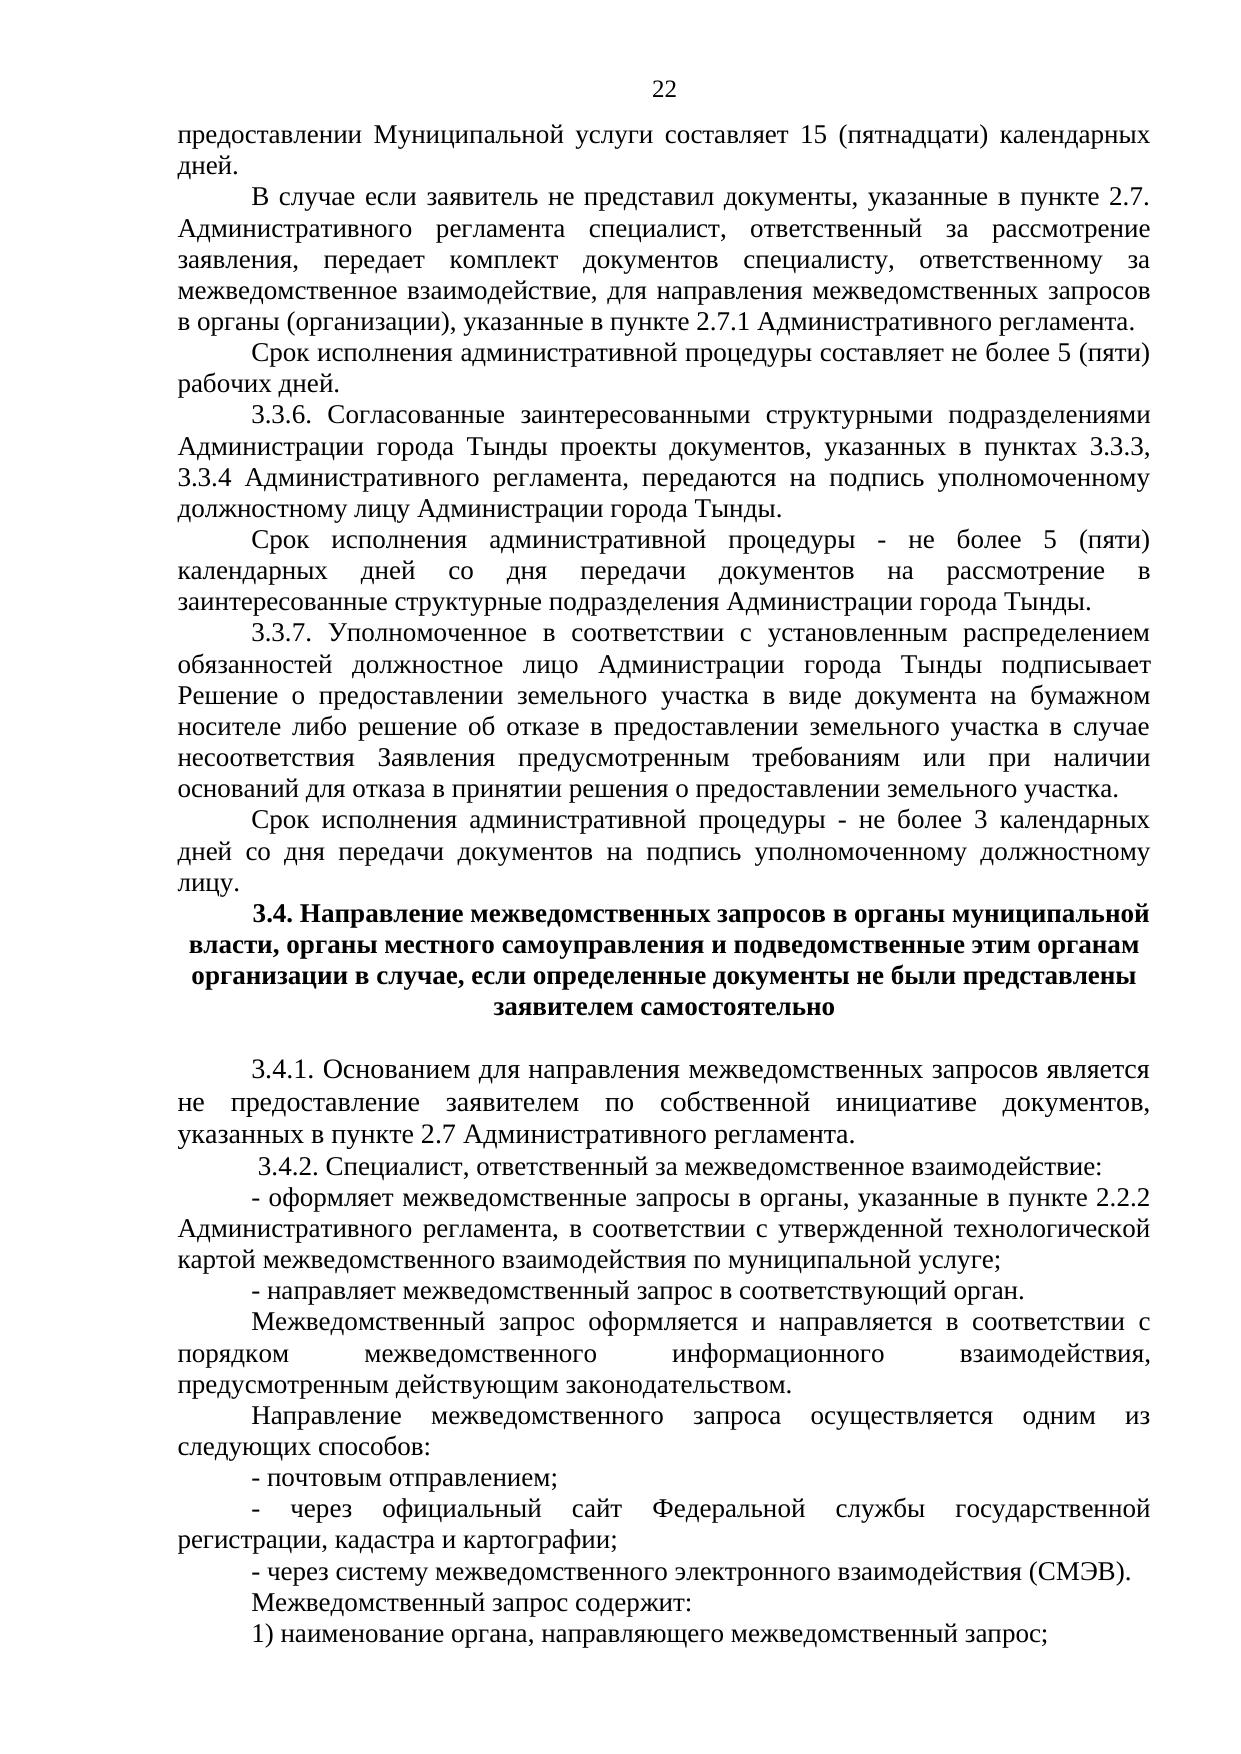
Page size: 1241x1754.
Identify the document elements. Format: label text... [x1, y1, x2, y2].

text Межведомственный запрос оформляется и направляется в соответствии с порядком межведомственного информационного взаимодействия, предусмотренным действующим законодательством. [177, 1306, 1152, 1399]
text Срок исполнения административной процедуры - не более 5 (пяти) календарных дней со дня передачи документов на рассмотрение в заинтересованные структурные подразделения Администрации города Тынды. [177, 523, 1152, 617]
text 3.4.2. Специалист, ответственный за межведомственное взаимодействие: [177, 1150, 1152, 1181]
text 3.4.1. Основанием для направления межведомственных запросов является не предоставление заявителем по собственной инициативе документов, указанных в пункте 2.7 Административного регламента. [177, 1053, 1152, 1150]
text 1) наименование органа, направляющего межведомственный запрос; [177, 1617, 1152, 1648]
text Межведомственный запрос содержит: [177, 1586, 1152, 1617]
text - оформляет межведомственные запросы в органы, указанные в пункте 2.2.2 Административного регламента, в соответствии с утвержденной технологической картой межведомственного взаимодействия по муниципальной услуге; [177, 1181, 1152, 1274]
text 3.4. Направление межведомственных запросов в органы муниципальной власти, органы местного самоуправления и подведомственные этим органам организации в случае, если определенные документы не были представлены заявителем самостоятельно [177, 897, 1152, 1021]
text Срок исполнения административной процедуры - не более 3 календарных дней со дня передачи документов на подпись уполномоченному должностному лицу. [177, 803, 1152, 897]
text - через официальный сайт Федеральной службы государственной регистрации, кадастра и картографии; [177, 1492, 1152, 1555]
text - через систему межведомственного электронного взаимодействия (СМЭВ). [177, 1555, 1152, 1586]
text 3.3.6. Согласованные заинтересованными структурными подразделениями Администрации города Тынды проекты документов, указанных в пунктах 3.3.3, 3.3.4 Административного регламента, передаются на подпись уполномоченному должностному лицу Администрации города Тынды. [177, 398, 1152, 523]
text 3.3.7. Уполномоченное в соответствии с установленным распределением обязанностей должностное лицо Администрации города Тынды подписывает Решение о предоставлении земельного участка в виде документа на бумажном носителе либо решение об отказе в предоставлении земельного участка в случае несоответствия Заявления предусмотренным требованиям или при наличии оснований для отказа в принятии решения о предоставлении земельного участка. [177, 617, 1152, 803]
text - почтовым отправлением; [177, 1461, 1152, 1492]
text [177, 118, 1152, 181]
text Направление межведомственного запроса осуществляется одним из следующих способов: [177, 1399, 1152, 1461]
text Срок исполнения административной процедуры составляет не более 5 (пяти) рабочих дней. [177, 336, 1152, 398]
text В случае если заявитель не представил документы, указанные в пункте 2.7. Административного регламента специалист, ответственный за рассмотрение заявления, передает комплект документов специалисту, ответственному за межведомственное взаимодействие, для направления межведомственных запросов в органы (организации), указанные в пункте 2.7.1 Административного регламента. [177, 181, 1152, 336]
text - направляет межведомственный запрос в соответствующий орган. [177, 1274, 1152, 1306]
